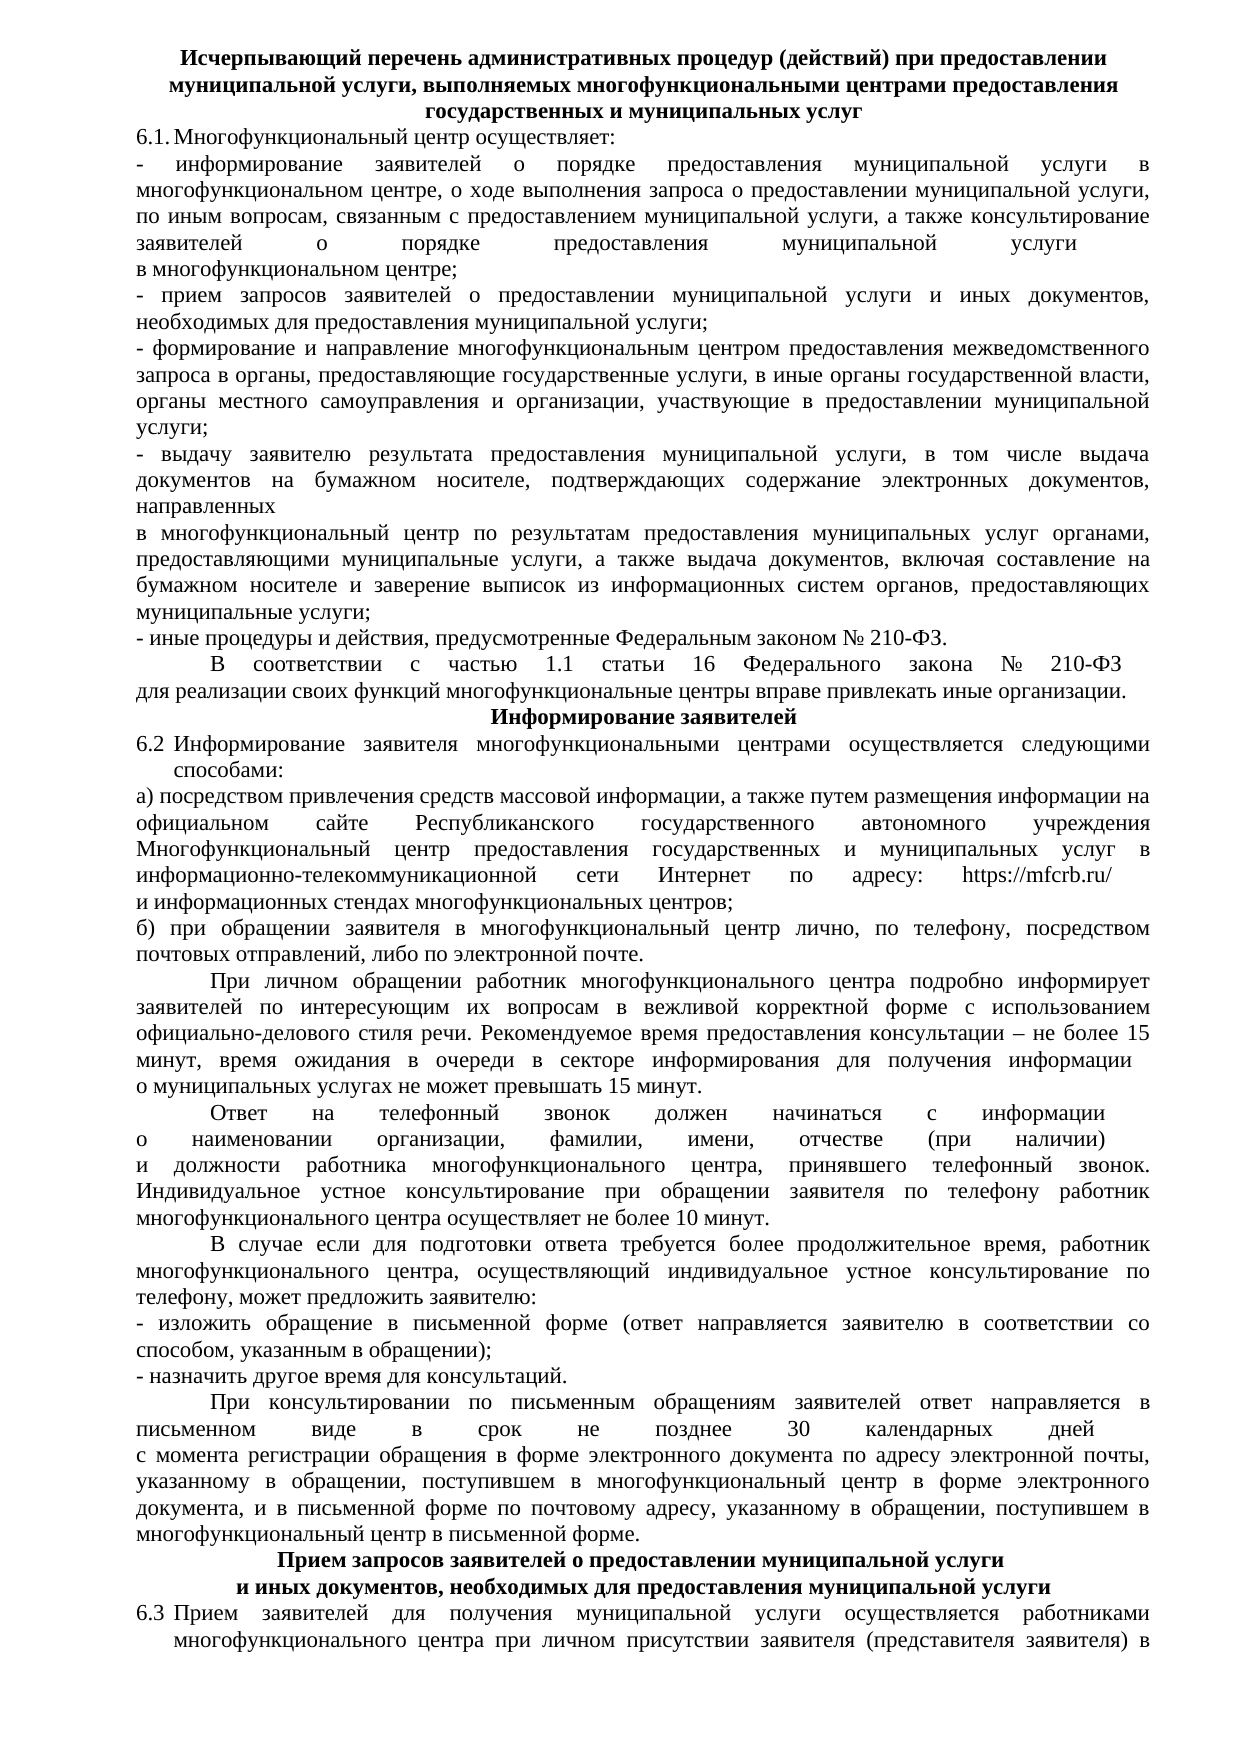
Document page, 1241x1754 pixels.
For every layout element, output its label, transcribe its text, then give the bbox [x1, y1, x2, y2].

text - информирование заявителей о порядке предоставления муниципальной услуги в многофункциональном центре, о ходе выполнения запроса о предоставлении муниципальной услуги, по иным вопросам, связанным с предоставлением муниципальной услуги, а также консультирование заявителей о порядке предоставления муниципальной услуги в многофункциональном центре; [136, 150, 1152, 282]
text В случае если для подготовки ответа требуется более продолжительное время, работник многофункционального центра, осуществляющий индивидуальное устное консультирование по телефону, может предложить заявителю: [136, 1230, 1152, 1309]
text - прием запросов заявителей о предоставлении муниципальной услуги и иных документов, необходимых для предоставления муниципальной услуги; [136, 282, 1152, 334]
text а) посредством привлечения средств массовой информации, а также путем размещения информации на официальном сайте Республиканского государственного автономного учреждения Многофункциональный центр предоставления государственных и муниципальных услуг в информационно-телекоммуникационной сети Интернет по адресу: https://mfcrb.ru/ и информационных стендах многофункциональных центров; [136, 782, 1152, 914]
text Прием запросов заявителей о предоставлении муниципальной услуги и иных документов, необходимых для предоставления муниципальной услуги [136, 1547, 1152, 1599]
text - изложить обращение в письменной форме (ответ направляется заявителю в соответствии со способом, указанным в обращении); [136, 1309, 1152, 1362]
text Исчерпывающий перечень административных процедур (действий) при предоставлении муниципальной услуги, выполняемых многофункциональными центрами предоставления государственных и муниципальных услуг [136, 44, 1152, 123]
text При консультировании по письменным обращениям заявителей ответ направляется в письменном виде в срок не позднее 30 календарных дней с момента регистрации обращения в форме электронного документа по адресу электронной почты, указанному в обращении, поступившем в многофункциональный центр в форме электронного документа, и в письменной форме по почтовому адресу, указанному в обращении, поступившем в многофункциональный центр в письменной форме. [136, 1388, 1152, 1547]
text - назначить другое время для консультаций. [136, 1362, 1152, 1388]
text Ответ на телефонный звонок должен начинаться с информации о наименовании организации, фамилии, имени, отчестве (при наличии) и должности работника многофункционального центра, принявшего телефонный звонок. Индивидуальное устное консультирование при обращении заявителя по телефону работник многофункционального центра осуществляет не более 10 минут. [136, 1098, 1152, 1230]
text - формирование и направление многофункциональным центром предоставления межведомственного запроса в органы, предоставляющие государственные услуги, в иные органы государственной власти, органы местного самоуправления и организации, участвующие в предоставлении муниципальной услуги; [136, 334, 1152, 440]
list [136, 1599, 1152, 1652]
list Многофункциональный центр осуществляет: [136, 123, 1152, 150]
text б) при обращении заявителя в многофункциональный центр лично, по телефону, посредством почтовых отправлений, либо по электронной почте. [136, 914, 1152, 967]
text - иные процедуры и действия, предусмотренные Федеральным законом № 210-ФЗ. [136, 624, 1152, 651]
text При личном обращении работник многофункционального центра подробно информирует заявителей по интересующим их вопросам в вежливой корректной форме с использованием официально-делового стиля речи. Рекомендуемое время предоставления консультации – не более 15 минут, время ожидания в очереди в секторе информирования для получения информации о муниципальных услугах не может превышать 15 минут. [136, 967, 1152, 1098]
text В соответствии с частью 1.1 статьи 16 Федерального закона № 210-ФЗ для реализации своих функций многофункциональные центры вправе привлекать иные организации. [136, 651, 1152, 703]
list Информирование заявителя многофункциональными центрами осуществляется следующими способами: [136, 729, 1152, 782]
text - выдачу заявителю результата предоставления муниципальной услуги, в том числе выдача документов на бумажном носителе, подтверждающих содержание электронных документов, направленных в многофункциональный центр по результатам предоставления муниципальных услуг органами, предоставляющими муниципальные услуги, а также выдача документов, включая составление на бумажном носителе и заверение выписок из информационных систем органов, предоставляющих муниципальные услуги; [136, 440, 1152, 624]
text Информирование заявителей [136, 703, 1152, 729]
